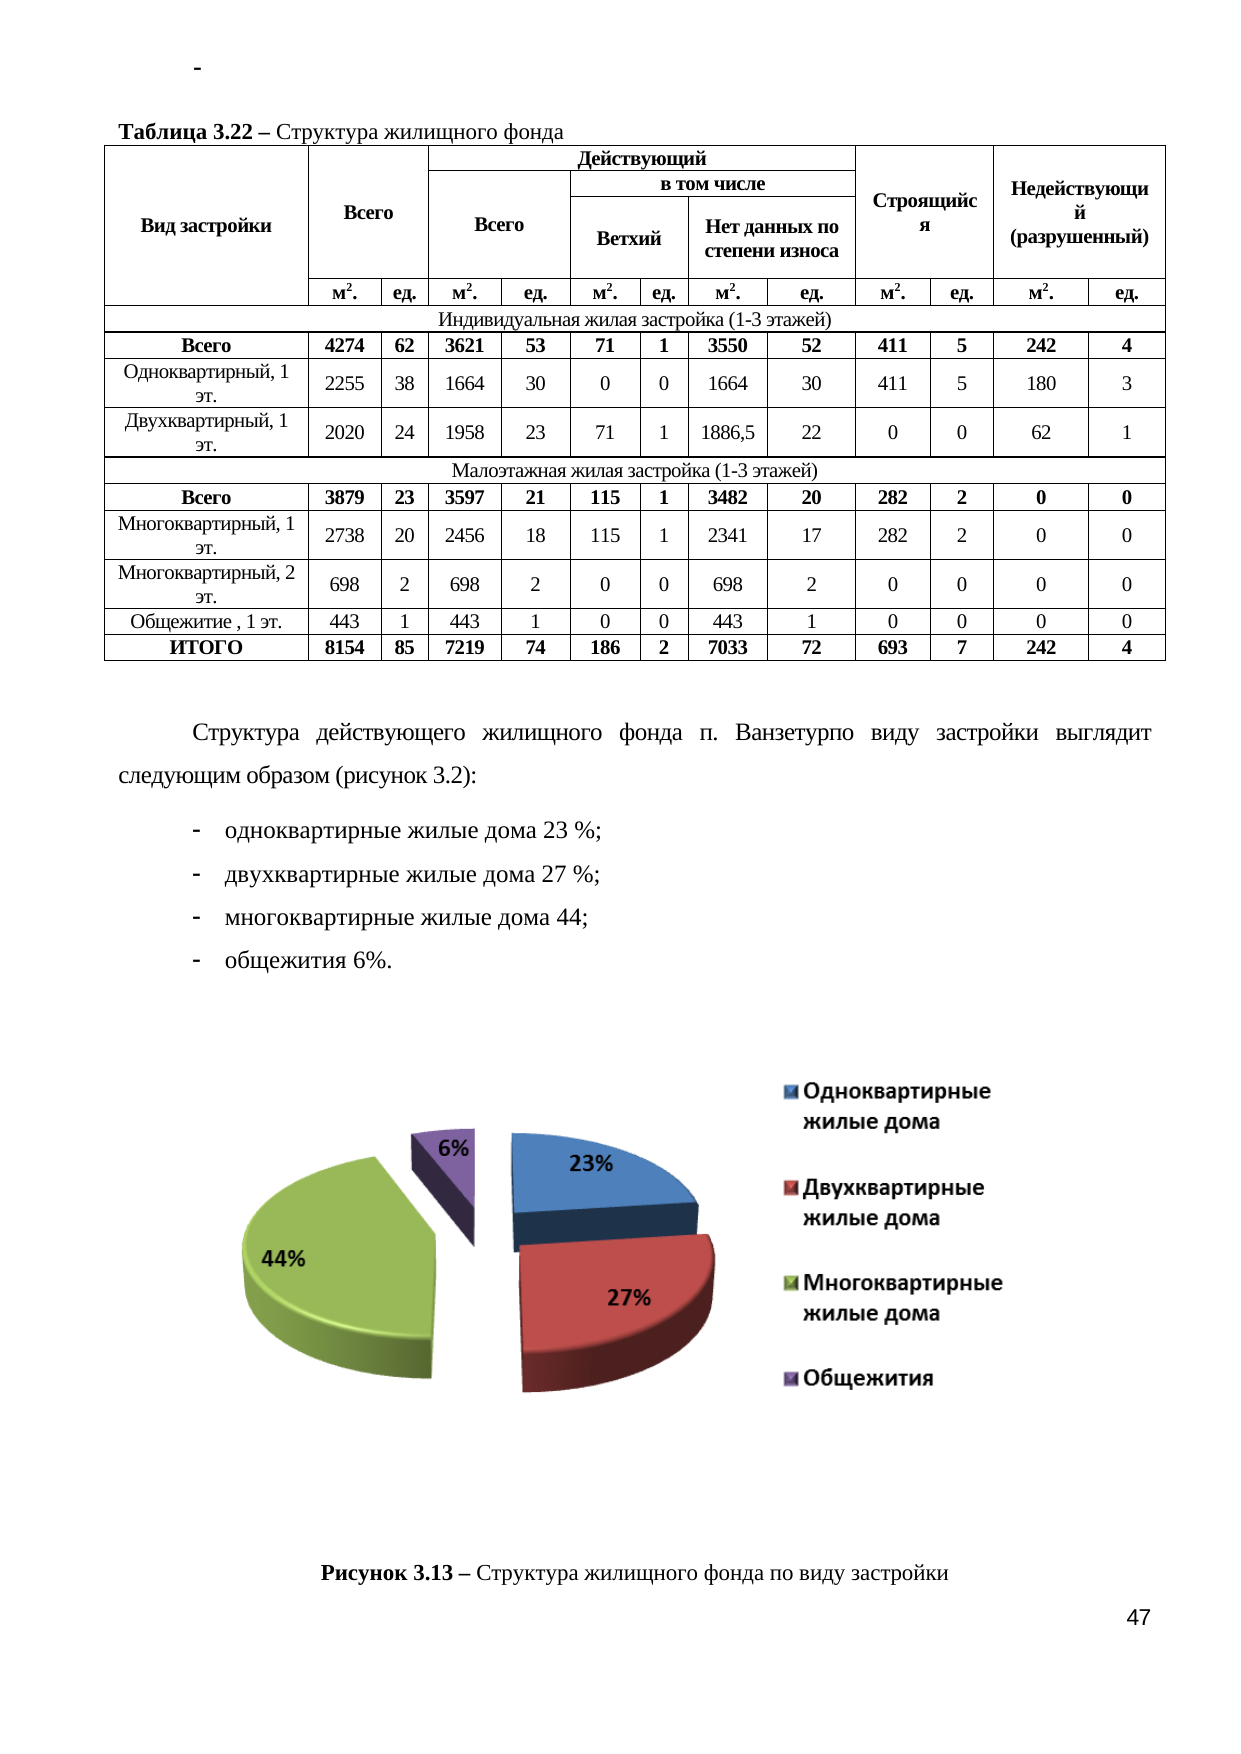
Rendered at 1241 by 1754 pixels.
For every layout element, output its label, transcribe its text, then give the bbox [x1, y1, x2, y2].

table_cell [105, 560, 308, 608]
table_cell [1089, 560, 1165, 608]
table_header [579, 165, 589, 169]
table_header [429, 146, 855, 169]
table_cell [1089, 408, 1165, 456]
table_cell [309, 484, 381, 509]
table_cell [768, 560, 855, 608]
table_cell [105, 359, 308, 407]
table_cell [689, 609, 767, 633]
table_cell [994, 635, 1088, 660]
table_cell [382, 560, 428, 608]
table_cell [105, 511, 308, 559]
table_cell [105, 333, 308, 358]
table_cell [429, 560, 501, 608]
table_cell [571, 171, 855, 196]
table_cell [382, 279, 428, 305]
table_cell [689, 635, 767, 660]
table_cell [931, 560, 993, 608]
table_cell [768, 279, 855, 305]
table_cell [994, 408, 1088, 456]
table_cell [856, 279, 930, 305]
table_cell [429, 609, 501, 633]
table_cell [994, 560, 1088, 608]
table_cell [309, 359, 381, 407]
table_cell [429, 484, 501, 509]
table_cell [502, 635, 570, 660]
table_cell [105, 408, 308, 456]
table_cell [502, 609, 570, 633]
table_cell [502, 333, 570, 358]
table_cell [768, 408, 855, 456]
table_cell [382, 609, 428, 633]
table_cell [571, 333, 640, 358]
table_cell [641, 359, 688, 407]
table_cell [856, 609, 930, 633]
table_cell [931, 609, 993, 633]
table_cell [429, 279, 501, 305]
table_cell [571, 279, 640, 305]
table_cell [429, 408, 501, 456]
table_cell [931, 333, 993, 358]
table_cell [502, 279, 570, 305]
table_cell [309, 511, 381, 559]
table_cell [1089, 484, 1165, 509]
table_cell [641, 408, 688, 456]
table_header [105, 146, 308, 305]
picture [192, 1000, 1036, 1534]
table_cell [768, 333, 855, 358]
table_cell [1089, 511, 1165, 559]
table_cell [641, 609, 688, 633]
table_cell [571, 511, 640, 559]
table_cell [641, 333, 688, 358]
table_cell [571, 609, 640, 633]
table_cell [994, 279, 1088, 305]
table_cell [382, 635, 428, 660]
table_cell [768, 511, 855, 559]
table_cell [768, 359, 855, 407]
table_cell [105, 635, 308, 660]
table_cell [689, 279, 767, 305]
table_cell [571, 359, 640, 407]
text Структура действующего жилищного фонда п. Ванзетурпо виду застройки выглядит следующим образом (рисунок 3.2): [118, 717, 1152, 789]
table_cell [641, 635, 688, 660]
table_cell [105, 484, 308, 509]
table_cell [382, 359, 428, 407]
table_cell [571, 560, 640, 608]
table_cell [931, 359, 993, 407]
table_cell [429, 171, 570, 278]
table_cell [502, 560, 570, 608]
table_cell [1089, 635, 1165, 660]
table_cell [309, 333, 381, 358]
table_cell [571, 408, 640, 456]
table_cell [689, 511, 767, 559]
list двухквартирные жилые дома 27 %; [118, 859, 1152, 887]
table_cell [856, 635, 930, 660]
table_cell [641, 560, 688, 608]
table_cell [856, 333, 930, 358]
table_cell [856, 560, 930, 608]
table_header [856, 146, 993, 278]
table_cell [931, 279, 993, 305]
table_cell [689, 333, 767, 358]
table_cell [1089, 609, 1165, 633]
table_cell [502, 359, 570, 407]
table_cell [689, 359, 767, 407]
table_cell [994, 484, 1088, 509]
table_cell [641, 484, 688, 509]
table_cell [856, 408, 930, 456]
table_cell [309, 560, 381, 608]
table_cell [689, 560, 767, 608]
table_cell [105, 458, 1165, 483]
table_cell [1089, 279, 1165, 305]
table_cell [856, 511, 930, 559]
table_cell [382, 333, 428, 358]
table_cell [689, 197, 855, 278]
list одноквартирные жилые дома 23 %; [118, 816, 1152, 844]
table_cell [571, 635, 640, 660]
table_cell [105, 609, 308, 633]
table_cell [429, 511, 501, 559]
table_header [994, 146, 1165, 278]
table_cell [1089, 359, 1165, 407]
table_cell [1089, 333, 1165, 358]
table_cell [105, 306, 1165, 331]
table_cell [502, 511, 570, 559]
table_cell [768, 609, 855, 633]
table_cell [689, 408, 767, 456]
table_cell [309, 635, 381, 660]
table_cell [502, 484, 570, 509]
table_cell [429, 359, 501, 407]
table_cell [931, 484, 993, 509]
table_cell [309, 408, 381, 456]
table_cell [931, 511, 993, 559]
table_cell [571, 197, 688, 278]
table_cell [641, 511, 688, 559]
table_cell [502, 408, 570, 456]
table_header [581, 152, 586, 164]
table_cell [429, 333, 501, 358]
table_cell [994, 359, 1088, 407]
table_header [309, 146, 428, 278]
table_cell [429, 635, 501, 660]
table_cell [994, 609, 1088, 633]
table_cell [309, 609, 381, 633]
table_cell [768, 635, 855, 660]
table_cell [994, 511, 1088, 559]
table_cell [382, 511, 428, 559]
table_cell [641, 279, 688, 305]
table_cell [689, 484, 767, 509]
list многоквартирные жилые дома 44; [118, 902, 1152, 931]
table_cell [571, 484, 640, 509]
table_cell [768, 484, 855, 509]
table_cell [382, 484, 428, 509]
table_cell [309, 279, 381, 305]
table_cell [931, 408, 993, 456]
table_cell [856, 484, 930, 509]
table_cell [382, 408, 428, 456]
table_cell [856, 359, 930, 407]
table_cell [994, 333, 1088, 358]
list общежития 6%. [118, 945, 1152, 974]
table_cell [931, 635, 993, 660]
